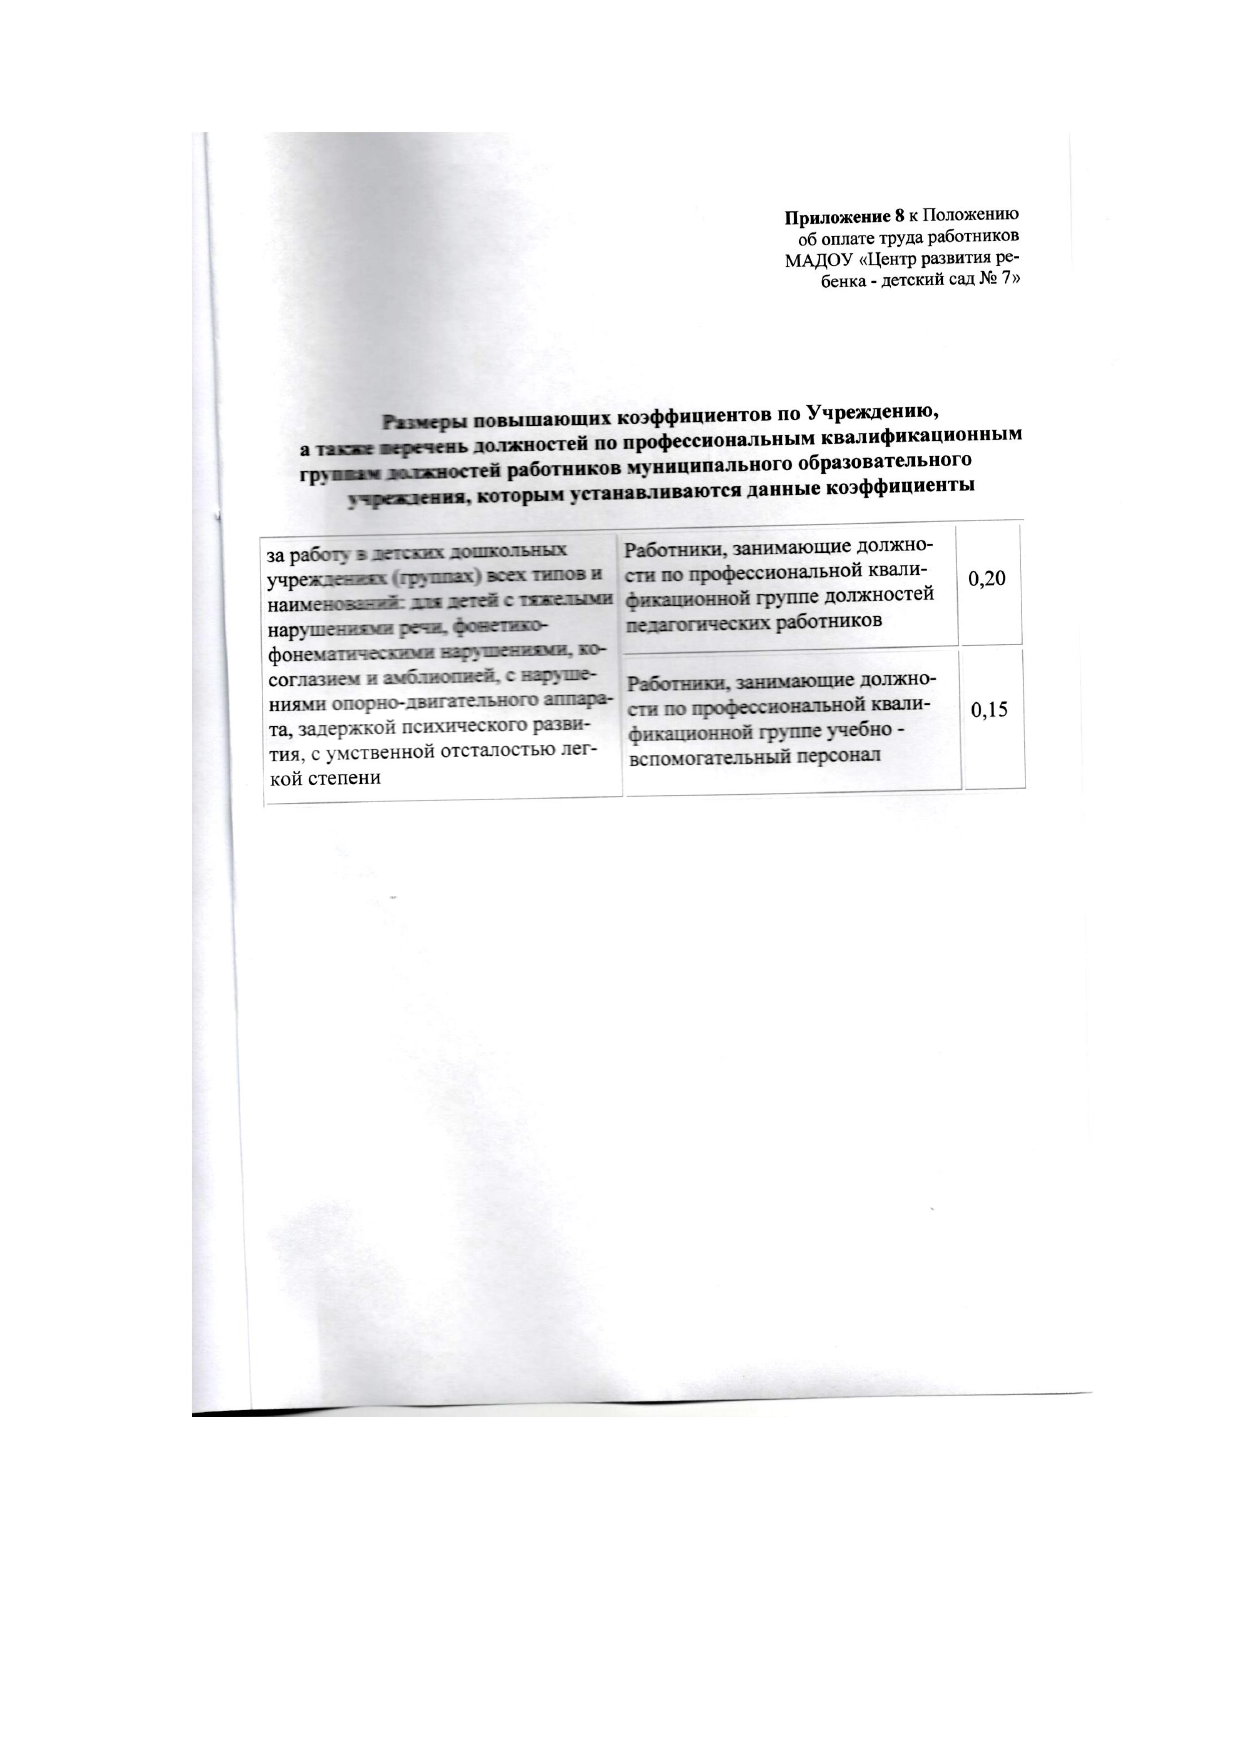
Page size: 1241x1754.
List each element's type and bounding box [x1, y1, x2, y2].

picture [177, 118, 1122, 1417]
